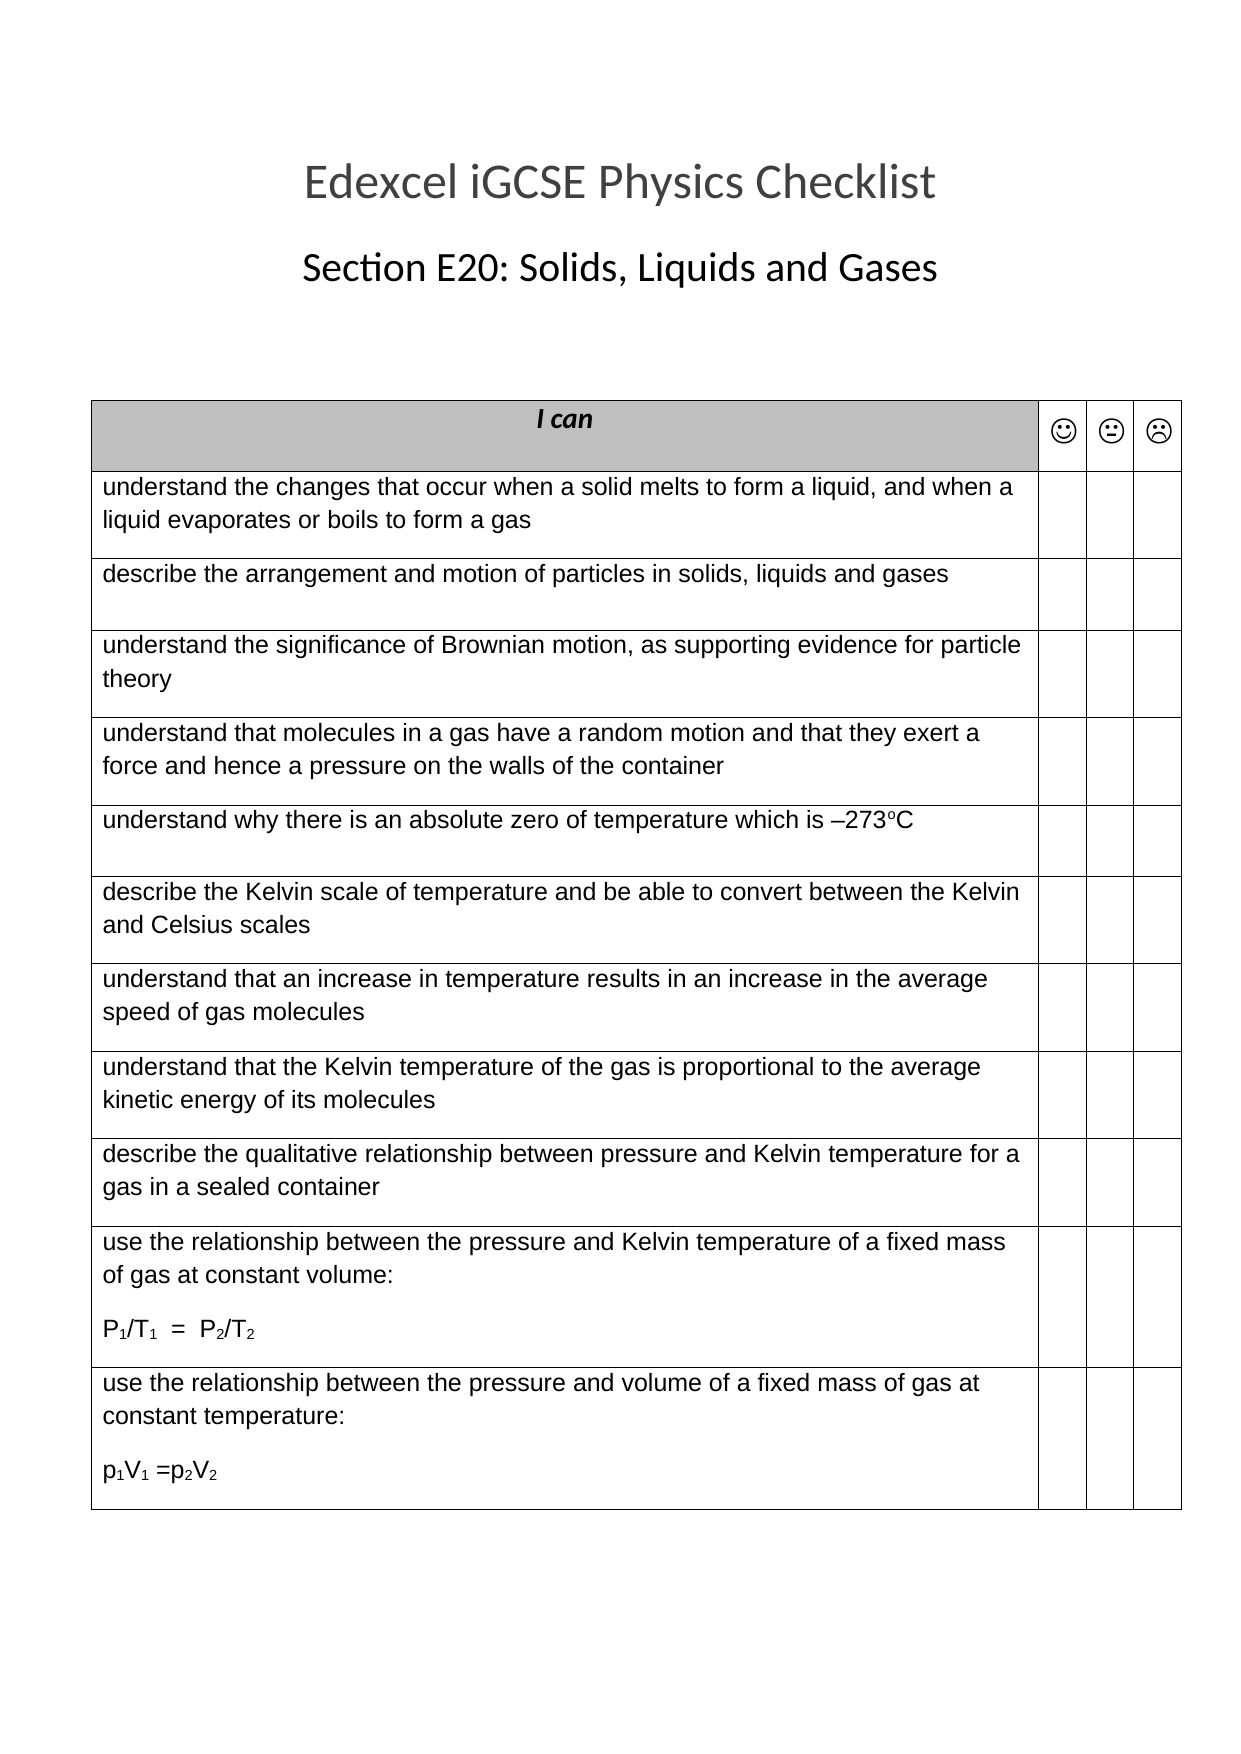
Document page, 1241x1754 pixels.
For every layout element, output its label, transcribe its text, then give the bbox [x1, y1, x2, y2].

table_cell [1039, 559, 1086, 629]
table_cell [1087, 877, 1133, 963]
table_cell [1087, 1139, 1133, 1226]
table_cell [1039, 806, 1086, 876]
table_cell use the relationship between the pressure and volume of a fixed mass of gas at constant temperature: p1V1 =p2V2 [92, 1368, 1038, 1508]
table_cell understand why there is an absolute zero of temperature which is –273oC [92, 806, 1038, 876]
table_cell describe the qualitative relationship between pressure and Kelvin temperature for a gas in a sealed container [92, 1139, 1038, 1226]
table_cell understand that an increase in temperature results in an increase in the average speed of gas molecules [92, 964, 1038, 1051]
table_cell [1087, 718, 1133, 804]
table_cell [1039, 718, 1086, 804]
table_cell [1134, 559, 1181, 629]
table_cell [1134, 1227, 1181, 1367]
table_cell [1039, 1052, 1086, 1138]
table_cell [1134, 877, 1181, 963]
text Edexcel iGCSE Physics Checklist [150, 150, 1090, 211]
table_cell [1039, 1368, 1086, 1508]
table_cell [1039, 1139, 1086, 1226]
table_cell [1039, 472, 1086, 558]
table_cell [1134, 806, 1181, 876]
table_cell describe the Kelvin scale of temperature and be able to convert between the Kelvin and Celsius scales [92, 877, 1038, 963]
table_cell [1039, 631, 1086, 717]
table_header [1039, 401, 1086, 471]
table_header [1134, 401, 1181, 471]
table_cell understand that the Kelvin temperature of the gas is proportional to the average kinetic energy of its molecules [92, 1052, 1038, 1138]
table_cell [1087, 1052, 1133, 1138]
table_cell [1087, 1368, 1133, 1508]
table_cell [1087, 806, 1133, 876]
table_cell [1087, 1227, 1133, 1367]
table_cell [1134, 1052, 1181, 1138]
table_cell [1087, 964, 1133, 1051]
table_cell [1039, 877, 1086, 963]
text Section E20: Solids, Liquids and Gases [150, 241, 1090, 292]
table_cell use the relationship between the pressure and Kelvin temperature of a fixed mass of gas at constant volume: P1/T1 = P2/T2 [92, 1227, 1038, 1367]
table_cell [1134, 631, 1181, 717]
table_cell [1039, 1227, 1086, 1367]
table_cell [1087, 631, 1133, 717]
table_cell understand the significance of Brownian motion, as supporting evidence for particle theory [92, 631, 1038, 717]
table_cell understand the changes that occur when a solid melts to form a liquid, and when a liquid evaporates or boils to form a gas [92, 472, 1038, 558]
table_cell describe the arrangement and motion of particles in solids, liquids and gases [92, 559, 1038, 629]
table_cell [1134, 964, 1181, 1051]
table_cell [1134, 472, 1181, 558]
table_header [1087, 401, 1133, 471]
table_cell [1134, 718, 1181, 804]
table_cell understand that molecules in a gas have a random motion and that they exert a force and hence a pressure on the walls of the container [92, 718, 1038, 804]
table_header I can [92, 401, 1038, 471]
table_cell [1134, 1139, 1181, 1226]
table_cell [1087, 472, 1133, 558]
table_cell [1039, 964, 1086, 1051]
table_cell [1087, 559, 1133, 629]
table_cell [1134, 1368, 1181, 1508]
